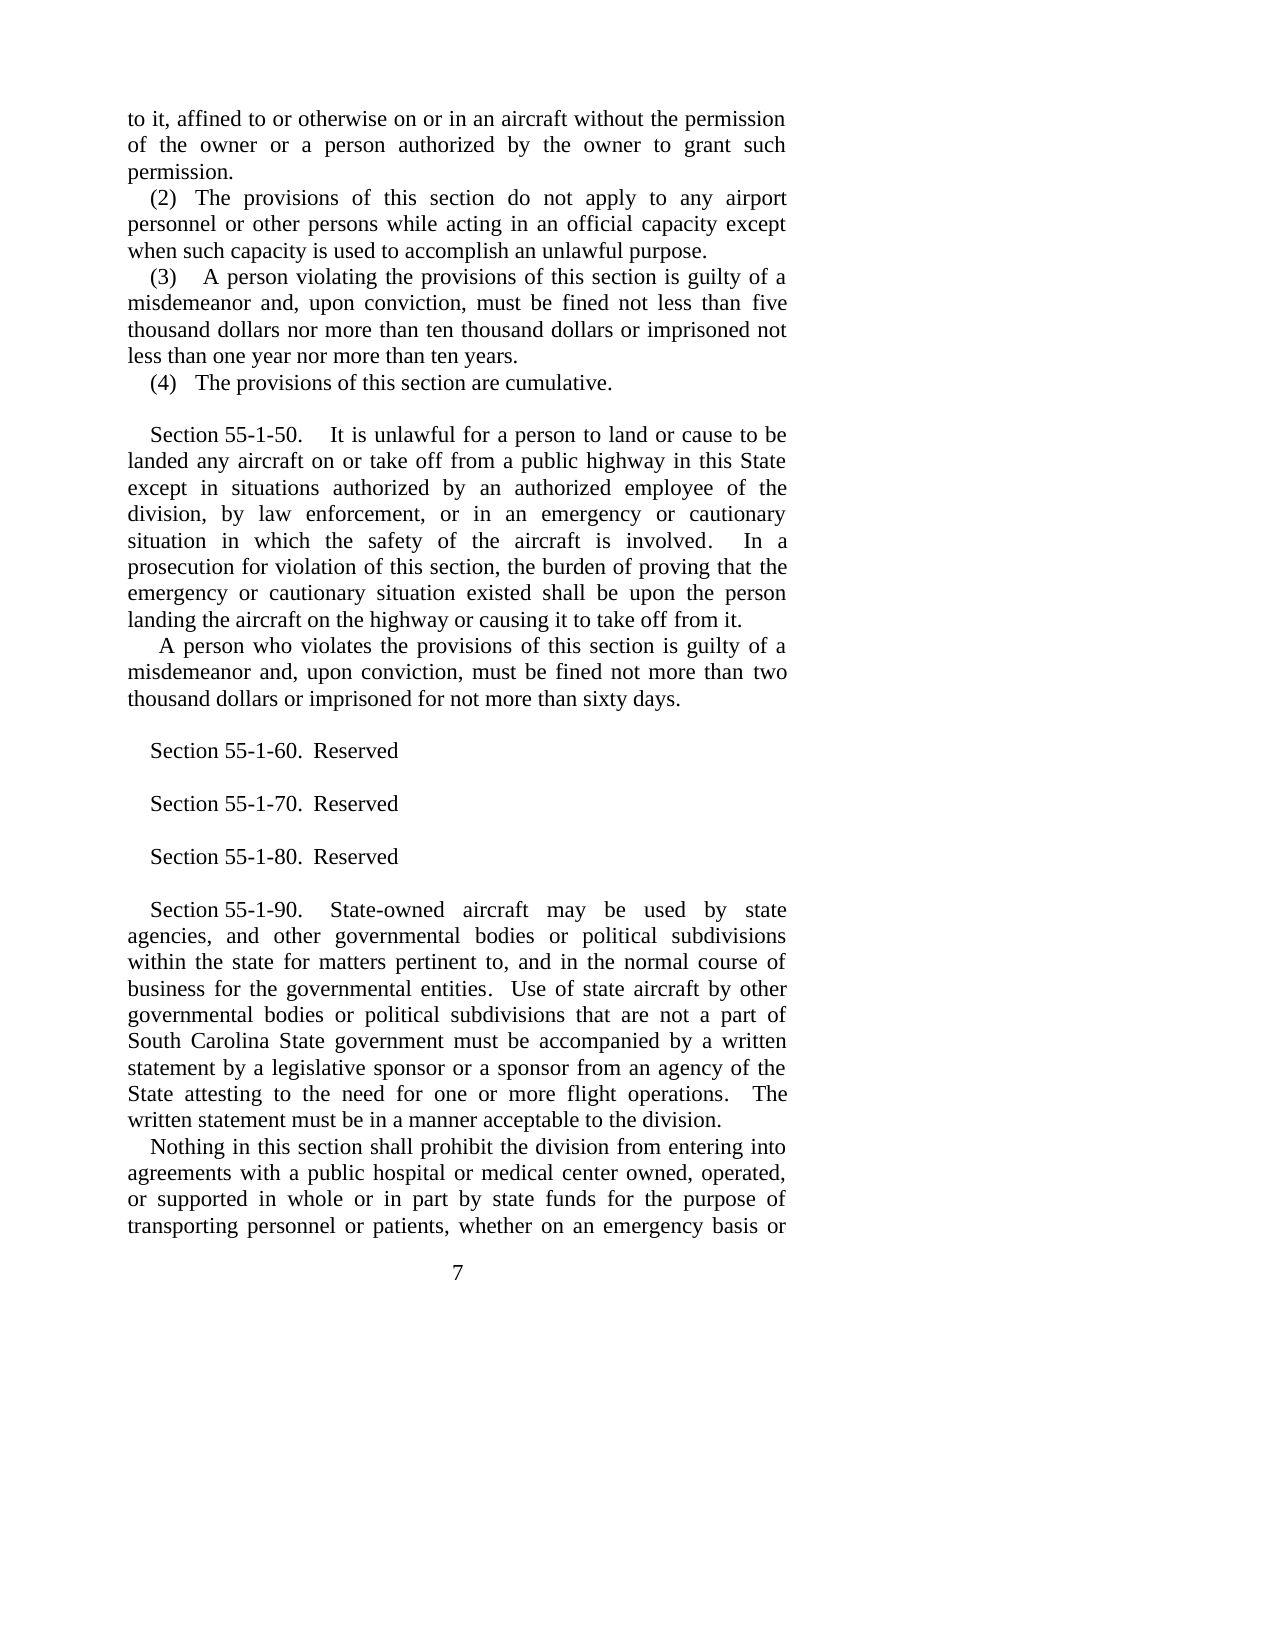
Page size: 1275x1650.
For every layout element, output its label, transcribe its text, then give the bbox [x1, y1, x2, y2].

text (4) The provisions of this section are cumulative. [127, 368, 787, 395]
text Section 55-1-70. Reserved [127, 790, 787, 817]
text Section 55-1-50. It is unlawful for a person to land or cause to be landed any aircraft on or take off from a public highway in this State except in situations authorized by an authorized employee of the division, by law enforcement, or in an emergency or cautionary situation in which the safety of the aircraft is involved. In a prosecution for violation of this section, the burden of proving that the emergency or cautionary situation existed shall be upon the person landing the aircraft on the highway or causing it to take off from it. [127, 421, 787, 632]
text Section 55-1-90. State-owned aircraft may be used by state agencies, and other governmental bodies or political subdivisions within the state for matters pertinent to, and in the normal course of business for the governmental entities. Use of state aircraft by other governmental bodies or political subdivisions that are not a part of South Carolina State government must be accompanied by a written statement by a legislative sponsor or a sponsor from an agency of the State attesting to the need for one or more flight operations. The written statement must be in a manner acceptable to the division. [127, 896, 787, 1133]
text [127, 1133, 787, 1238]
text Section 55-1-80. Reserved [127, 843, 787, 869]
text A person who violates the provisions of this section is guilty of a misdemeanor and, upon conviction, must be fined not more than two thousand dollars or imprisoned for not more than sixty days. [127, 632, 787, 711]
text (2) The provisions of this section do not apply to any airport personnel or other persons while acting in an official capacity except when such capacity is used to accomplish an unlawful purpose. [127, 184, 787, 263]
text Section 55-1-60. Reserved [127, 737, 787, 764]
text (3) A person violating the provisions of this section is guilty of a misdemeanor and, upon conviction, must be fined not less than five thousand dollars nor more than ten thousand dollars or imprisoned not less than one year nor more than ten years. [127, 263, 787, 368]
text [127, 105, 787, 184]
